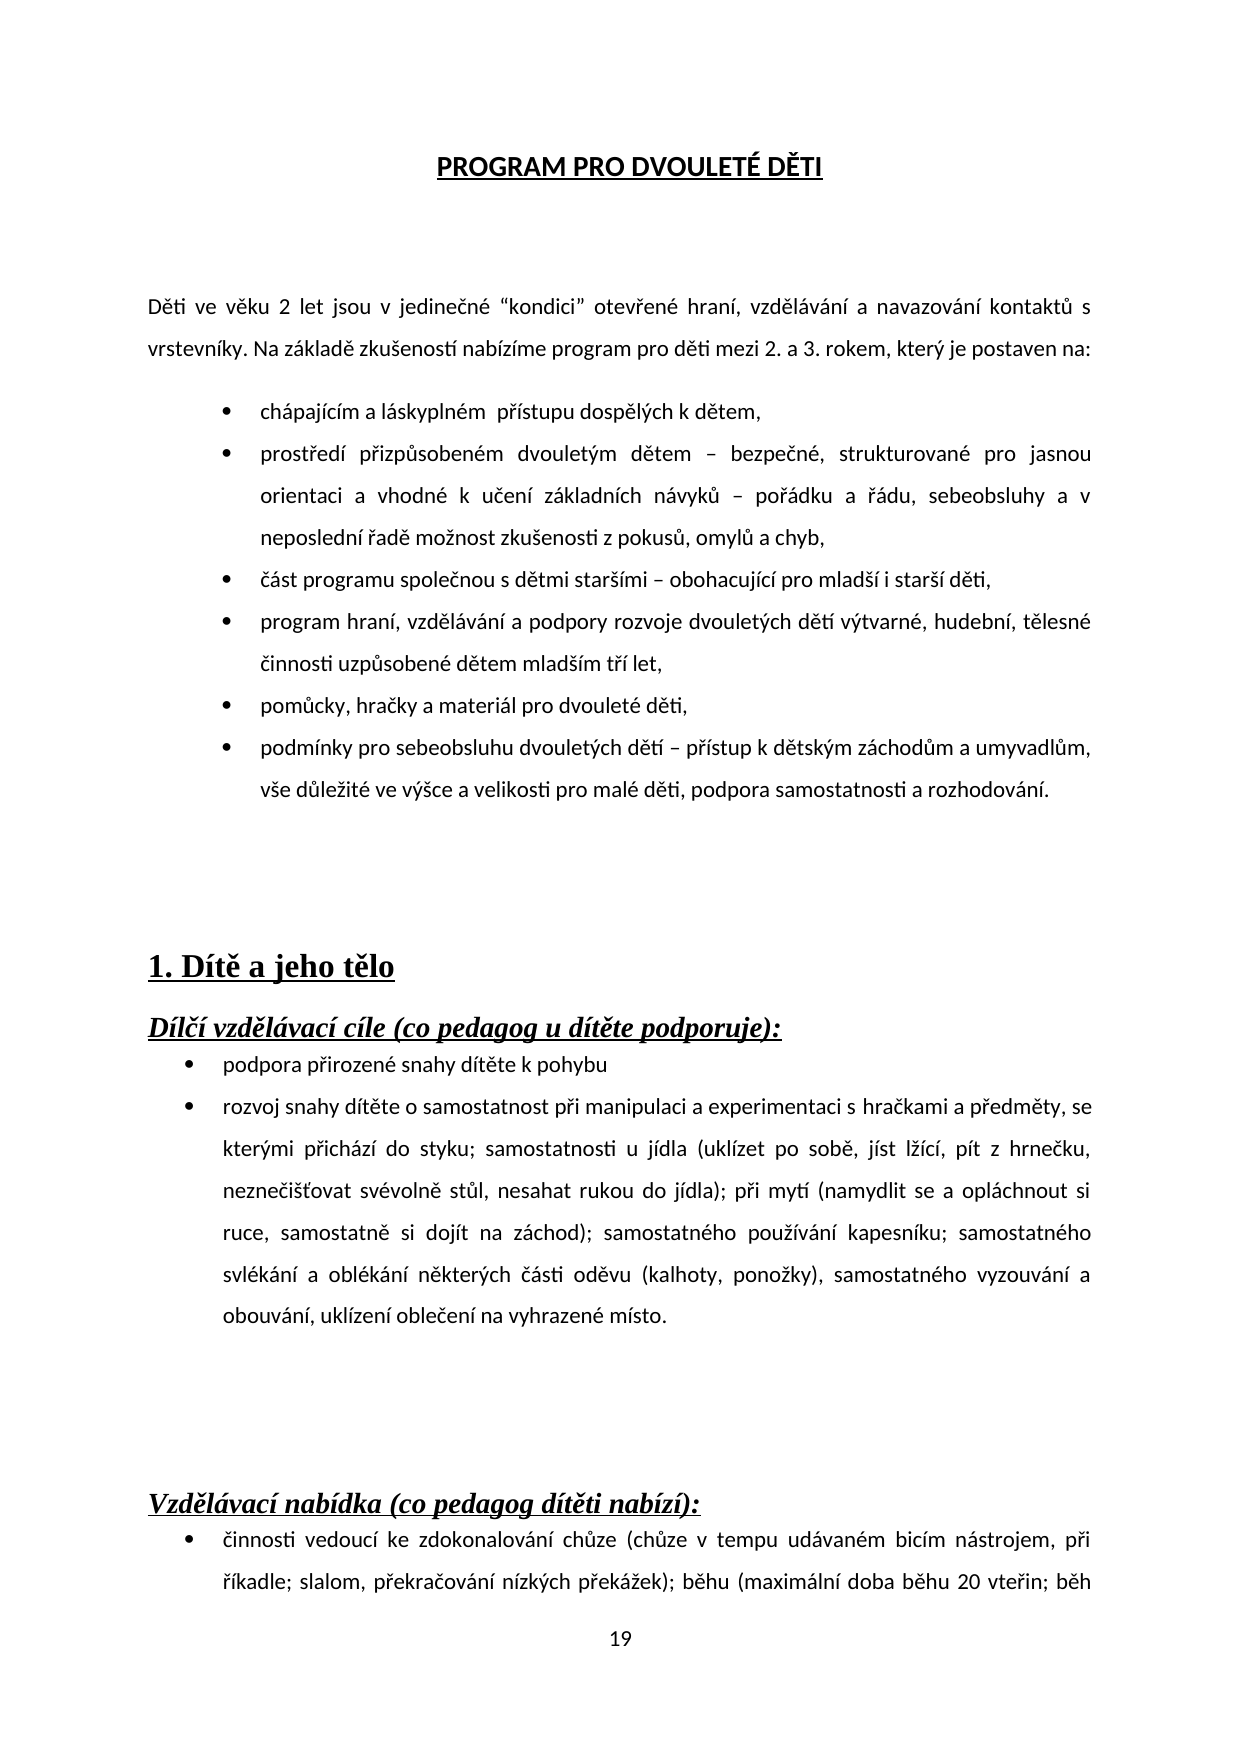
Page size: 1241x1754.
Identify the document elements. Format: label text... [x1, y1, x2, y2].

text Děti ve věku 2 let jsou v jedinečné “kondici” otevřené hraní, vzdělávání a navazování kontaktů s vrstevníky. Na základě zkušeností nabízíme program pro děti mezi 2. a 3. rokem, který je postaven na: [148, 292, 1093, 362]
list část programu společnou s dětmi staršími – obohacující pro mladší i starší děti, [223, 565, 1093, 593]
text PROGRAM PRO DVOULETÉ DĚTI [148, 148, 1093, 183]
subtitle Dílčí vzdělávací cíle (co pedagog u dítěte podporuje): [148, 1010, 1093, 1043]
list prostředí přizpůsobeném dvouletým dětem – bezpečné, strukturované pro jasnou orientaci a vhodné k učení základních návyků – pořádku a řádu, sebeobsluhy a v neposlední řadě možnost zkušenosti z pokusů, omylů a chyb, [223, 439, 1093, 551]
list program hraní, vzdělávání a podpory rozvoje dvouletých dětí výtvarné, hudební, tělesné činnosti uzpůsobené dětem mladším tří let, [223, 607, 1093, 677]
list podmínky pro sebeobsluhu dvouletých dětí – přístup k dětským záchodům a umyvadlům, vše důležité ve výšce a velikosti pro malé děti, podpora samostatnosti a rozhodování. [223, 733, 1093, 803]
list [185, 1526, 1093, 1596]
subtitle 1. Dítě a jeho tělo [148, 947, 1093, 985]
subtitle Vzdělávací nabídka (co pedagog dítěti nabízí): [148, 1486, 1093, 1519]
list podpora přirozené snahy dítěte k pohybu [185, 1050, 1093, 1078]
list pomůcky, hračky a materiál pro dvouleté děti, [223, 691, 1093, 719]
list rozvoj snahy dítěte o samostatnost při manipulaci a experimentaci s hračkami a předměty, se kterými přichází do styku; samostatnosti u jídla (uklízet po sobě, jíst lžící, pít z hrnečku, neznečišťovat svévolně stůl, nesahat rukou do jídla); při mytí (namydlit se a opláchnout si ruce, samostatně si dojít na záchod); samostatného používání kapesníku; samostatného svlékání a oblékání některých části oděvu (kalhoty, ponožky), samostatného vyzouvání a obouvání, uklízení oblečení na vyhrazené místo. [185, 1092, 1093, 1330]
list chápajícím a láskyplném přístupu dospělých k dětem, [223, 397, 1093, 425]
